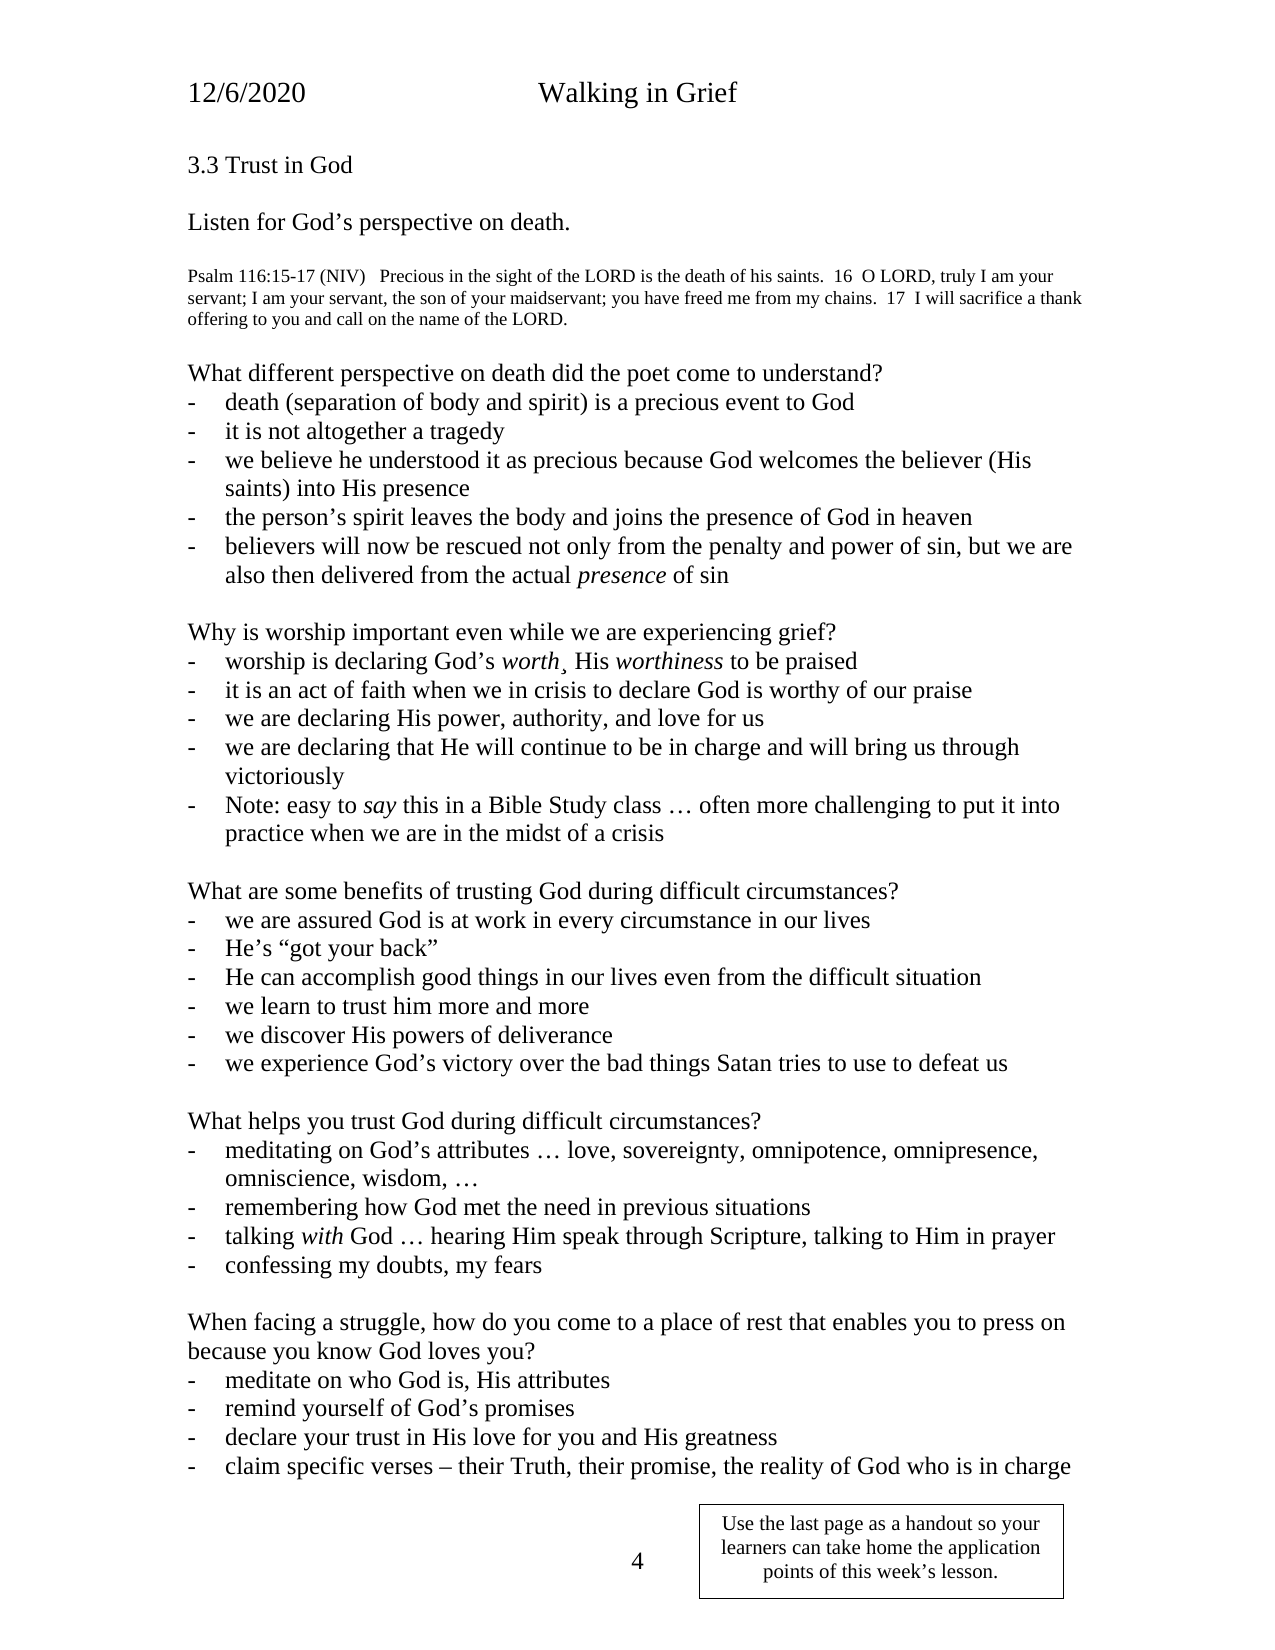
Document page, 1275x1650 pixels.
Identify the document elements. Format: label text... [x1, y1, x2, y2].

list Note: easy to say this in a Bible Study class … often more challenging to put it into practice when we are in the midst of a crisis [187, 790, 1087, 847]
list declare your trust in His love for you and His greatness [187, 1422, 1087, 1451]
text Listen for God’s perspective on death. [187, 207, 1087, 236]
list we believe he understood it as precious because God welcomes the believer (His saints) into His presence [187, 445, 1087, 502]
list He’s “got your back” [187, 933, 1087, 962]
list meditating on God’s attributes … love, sovereignty, omnipotence, omnipresence, omniscience, wisdom, … [187, 1135, 1087, 1192]
list meditate on who God is, His attributes [187, 1365, 1087, 1393]
list we discover His powers of deliverance [187, 1020, 1087, 1048]
text What different perspective on death did the poet come to understand? [187, 358, 1087, 387]
text Why is worship important even while we are experiencing grief? [187, 617, 1087, 646]
text 3.3 Trust in God [187, 150, 1087, 179]
list we learn to trust him more and more [187, 991, 1087, 1020]
list claim specific verses – their Truth, their promise, the reality of God who is in charge [187, 1451, 1087, 1480]
list He can accomplish good things in our lives even from the difficult situation [187, 962, 1087, 991]
list talking with God … hearing Him speak through Scripture, talking to Him in prayer [187, 1221, 1087, 1250]
list confessing my doubts, my fears [187, 1250, 1087, 1278]
list remembering how God met the need in previous situations [187, 1192, 1087, 1221]
text When facing a struggle, how do you come to a place of rest that enables you to press on because you know God loves you? [187, 1307, 1087, 1365]
list we are declaring that He will continue to be in charge and will bring us through victoriously [187, 732, 1087, 790]
list the person’s spirit leaves the body and joins the presence of God in heaven [187, 502, 1087, 531]
list we experience God’s victory over the bad things Satan tries to use to defeat us [187, 1048, 1087, 1077]
list death (separation of body and spirit) is a precious event to God [187, 387, 1087, 416]
list it is not altogether a tragedy [187, 416, 1087, 445]
list we are assured God is at work in every circumstance in our lives [187, 905, 1087, 933]
list worship is declaring God’s worth¸ His worthiness to be praised [187, 646, 1087, 675]
list remind yourself of God’s promises [187, 1393, 1087, 1422]
text What are some benefits of trusting God during difficult circumstances? [187, 876, 1087, 905]
text Psalm 116:15-17 (NIV) Precious in the sight of the LORD is the death of his saints. 16 O LORD, truly I am your servant; I am your servant, the son of your maidservant; you have freed me from my chains. 17 I will sacrifice a thank offering to you and call on the name of the LORD. [187, 265, 1087, 330]
list believers will now be rescued not only from the penalty and power of sin, but we are also then delivered from the actual presence of sin [187, 531, 1087, 588]
text What helps you trust God during difficult circumstances? [187, 1106, 1087, 1135]
list we are declaring His power, authority, and love for us [187, 703, 1087, 732]
list it is an act of faith when we in crisis to declare God is worthy of our praise [187, 675, 1087, 703]
